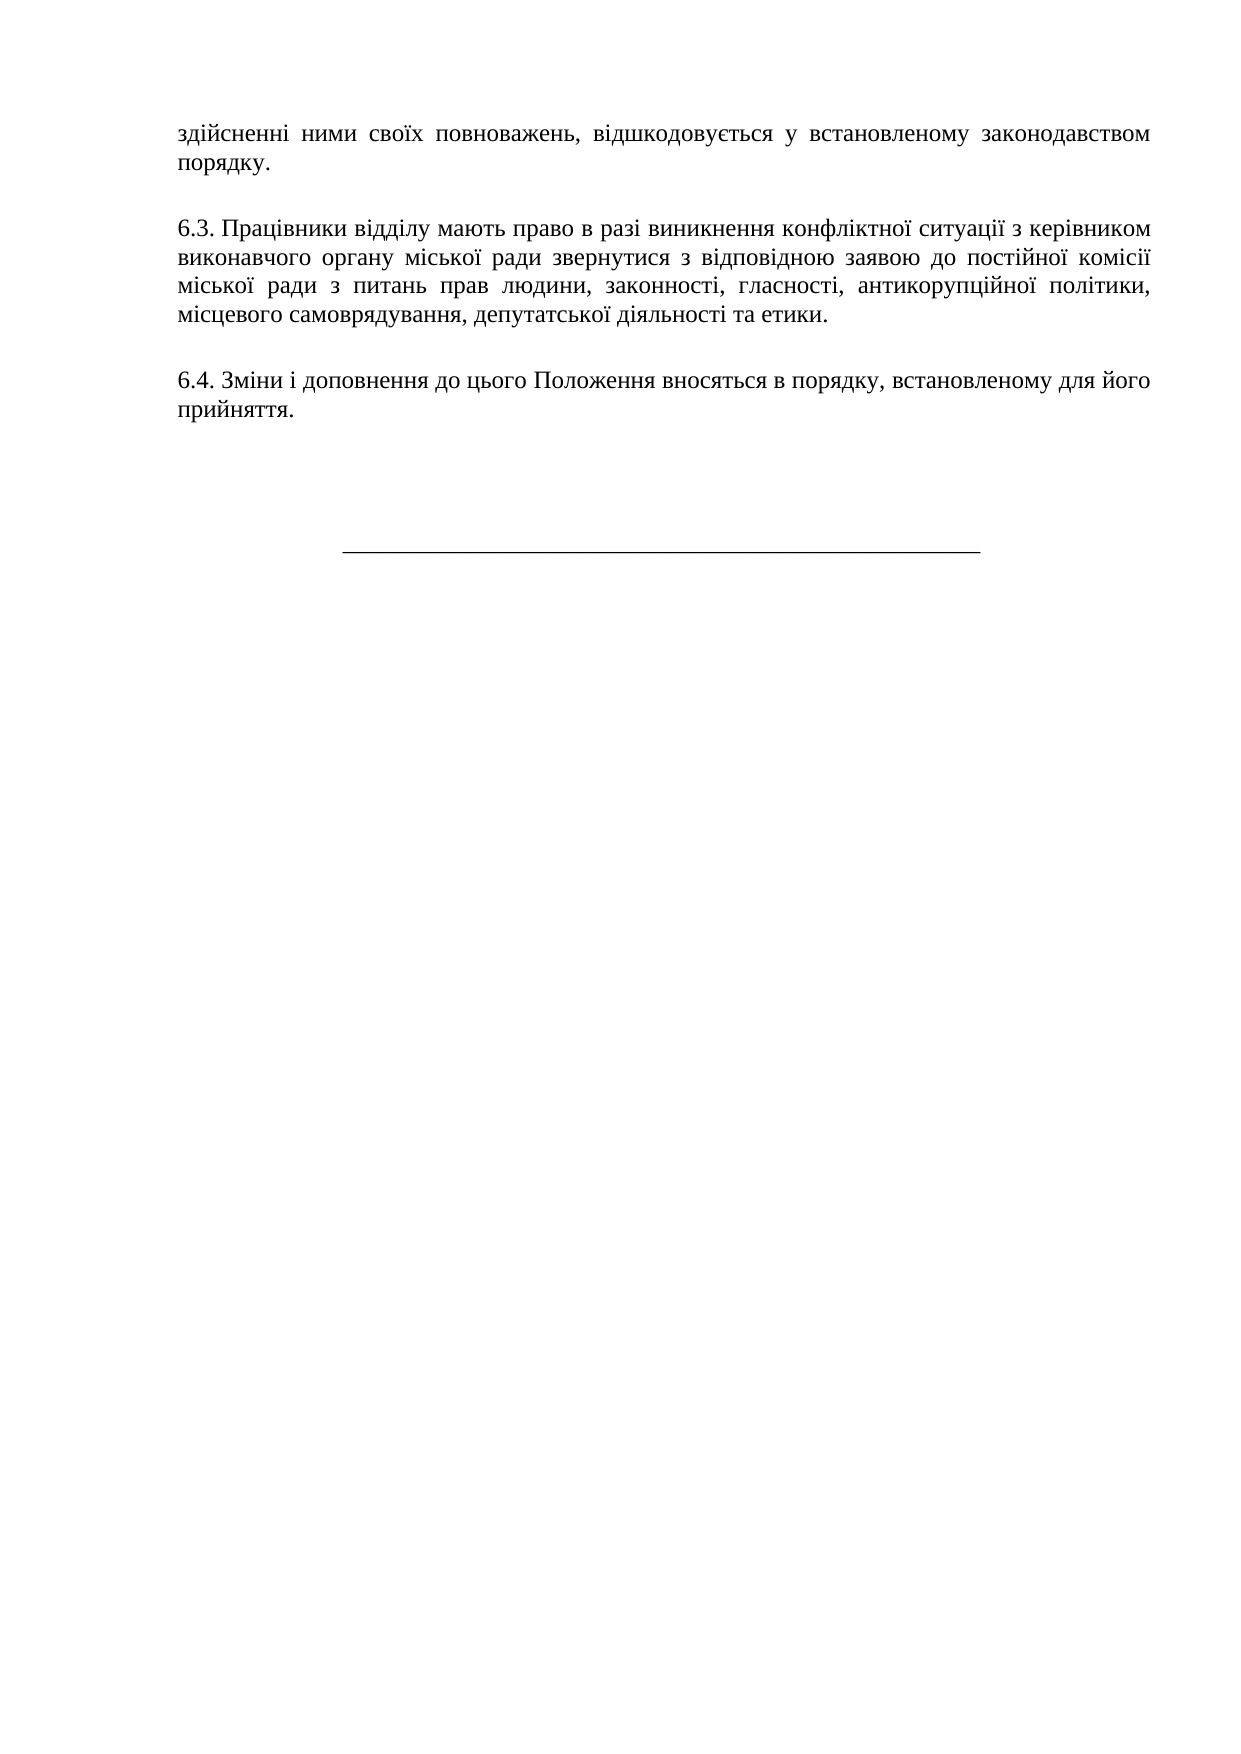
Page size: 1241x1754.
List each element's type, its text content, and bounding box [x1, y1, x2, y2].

text ___________________________________________________ [177, 527, 1152, 556]
text 6.3. Працівники відділу мають право в разі виникнення конфліктної ситуації з керівником виконавчого органу міської ради звернутися з відповідною заявою до постійної комісії міської ради з питань прав людини, законності, гласності, антикорупційної політики, місцевого самоврядування, депутатської діяльності та етики. [177, 213, 1152, 328]
text 6.4. Зміни і доповнення до цього Положення вносяться в порядку, встановленому для його прийняття. [177, 366, 1152, 423]
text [177, 118, 1152, 176]
